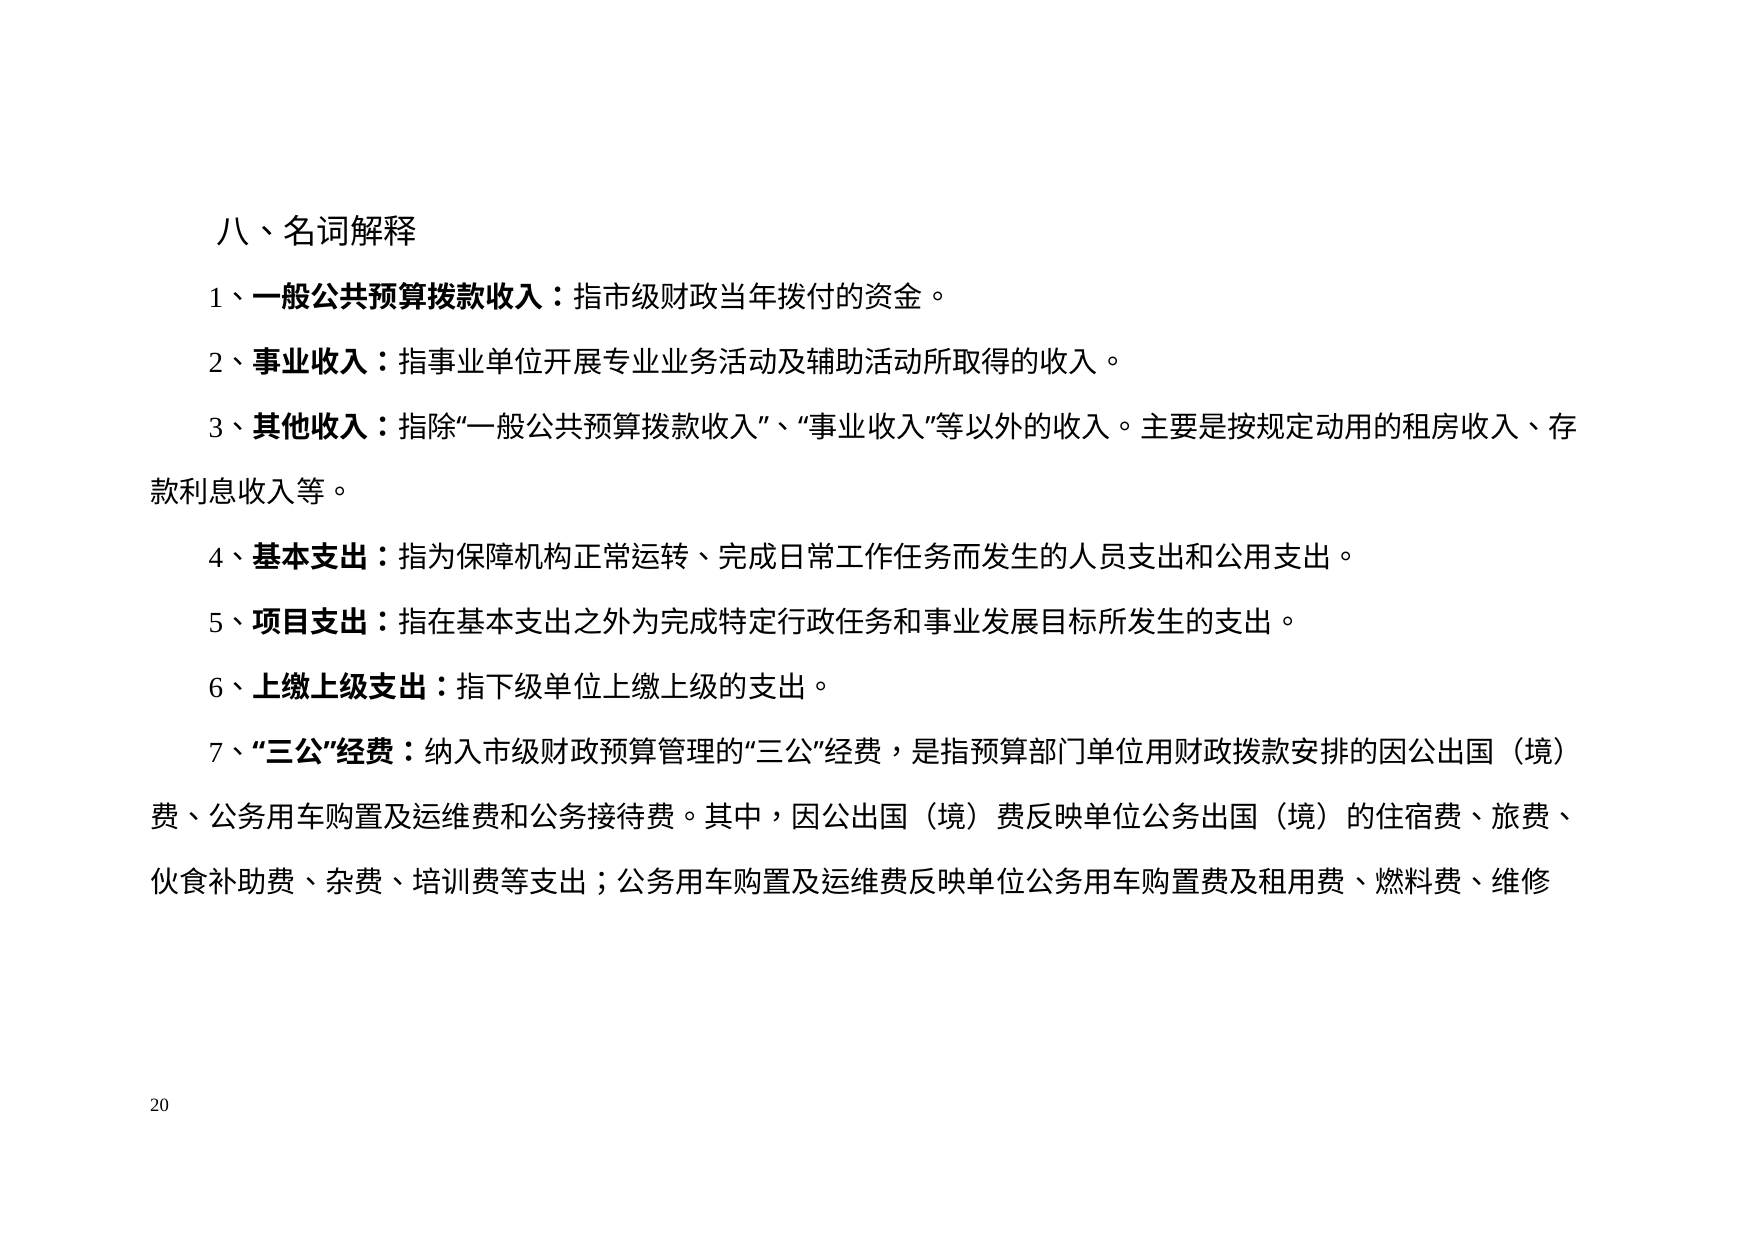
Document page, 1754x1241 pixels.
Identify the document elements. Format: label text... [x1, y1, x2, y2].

text 6、上缴上级支出：指下级单位上缴上级的支出。 [150, 654, 1604, 719]
text 八、名词解释 [150, 198, 1604, 263]
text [150, 719, 1604, 914]
text 3、其他收入：指除“一般公共预算拨款收入”、“事业收入”等以外的收入。主要是按规定动用的租房收入、存款利息收入等。 [150, 394, 1604, 524]
text 4、基本支出：指为保障机构正常运转、完成日常工作任务而发生的人员支出和公用支出。 [150, 524, 1604, 589]
text 5、项目支出：指在基本支出之外为完成特定行政任务和事业发展目标所发生的支出。 [150, 589, 1604, 654]
text 1、一般公共预算拨款收入：指市级财政当年拨付的资金。 [150, 264, 1604, 329]
text 2、事业收入：指事业单位开展专业业务活动及辅助活动所取得的收入。 [150, 329, 1604, 394]
